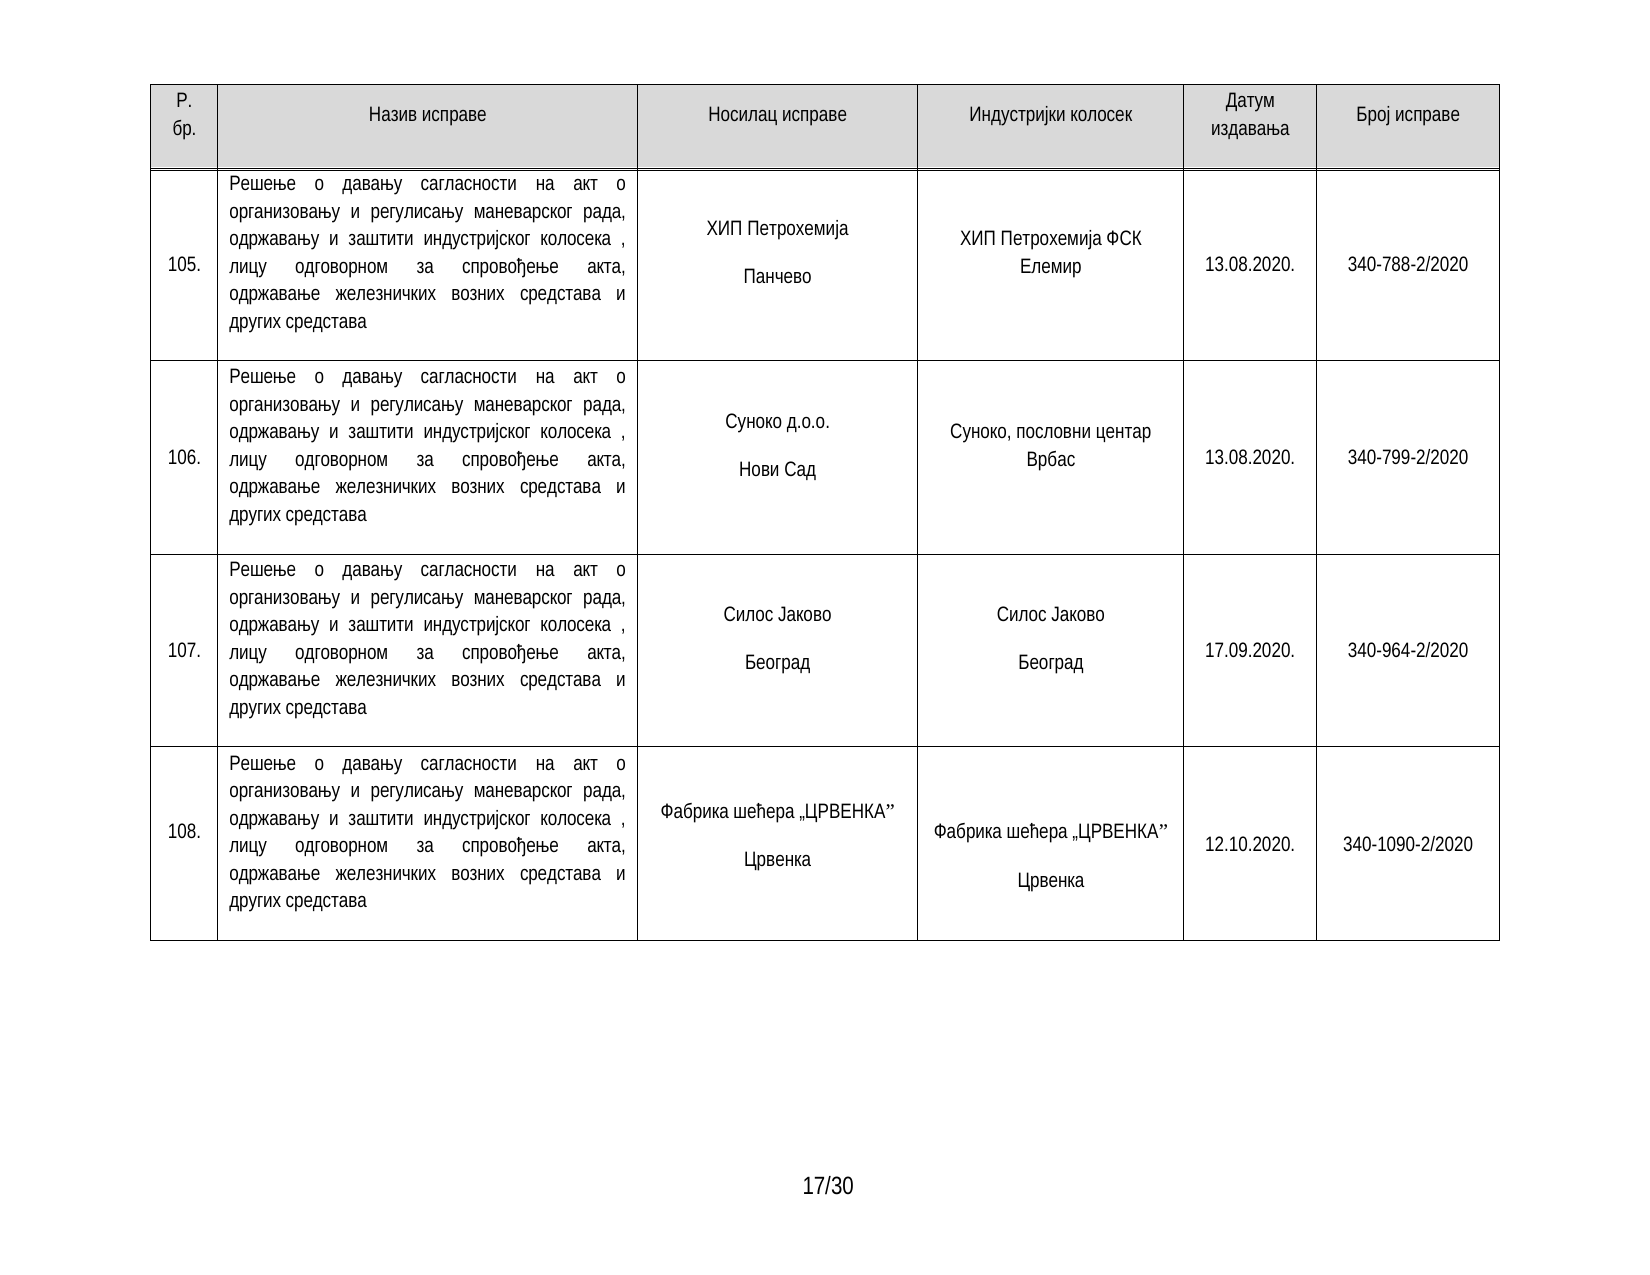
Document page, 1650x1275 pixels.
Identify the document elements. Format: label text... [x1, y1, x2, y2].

table_cell 107. [151, 555, 217, 746]
table_header Назив исправе [218, 85, 637, 167]
table_cell 13.08.2020. [1184, 361, 1316, 553]
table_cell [218, 747, 637, 939]
table_cell 340-964-2/2020 [1317, 555, 1499, 746]
table_cell Суноко д.о.о. Нови Сад [638, 361, 917, 553]
table_cell 106. [151, 361, 217, 553]
table_header Датум издавања [1184, 85, 1316, 167]
table_header Индустријки колосек [918, 85, 1183, 167]
table_cell 105. [151, 171, 217, 360]
table_cell Силос Јаково Београд [638, 555, 917, 746]
table_header Р. бр. [151, 85, 217, 167]
table_header Носилац исправе [638, 85, 917, 167]
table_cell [218, 171, 637, 360]
table_cell Силос Јаково Београд [918, 555, 1183, 746]
table_cell Суноко, пословни центар Врбас [918, 361, 1183, 553]
table_cell 340-1090-2/2020 [1317, 747, 1499, 939]
table_cell 340-799-2/2020 [1317, 361, 1499, 553]
table_cell Фабрика шећера „ЦРВЕНКАˮ Црвенка [638, 747, 917, 939]
table_cell 17.09.2020. [1184, 555, 1316, 746]
table_cell ХИП Петрохемија ФСК Елемир [918, 171, 1183, 360]
table_header Број исправе [1317, 85, 1499, 167]
table_cell 13.08.2020. [1184, 171, 1316, 360]
table_cell Фабрика шећера „ЦРВЕНКАˮ Црвенка [918, 747, 1183, 939]
table_cell 108. [151, 747, 217, 939]
table_cell 340-788-2/2020 [1317, 171, 1499, 360]
table_cell ХИП Петрохемија Панчево [638, 171, 917, 360]
table_cell 12.10.2020. [1184, 747, 1316, 939]
